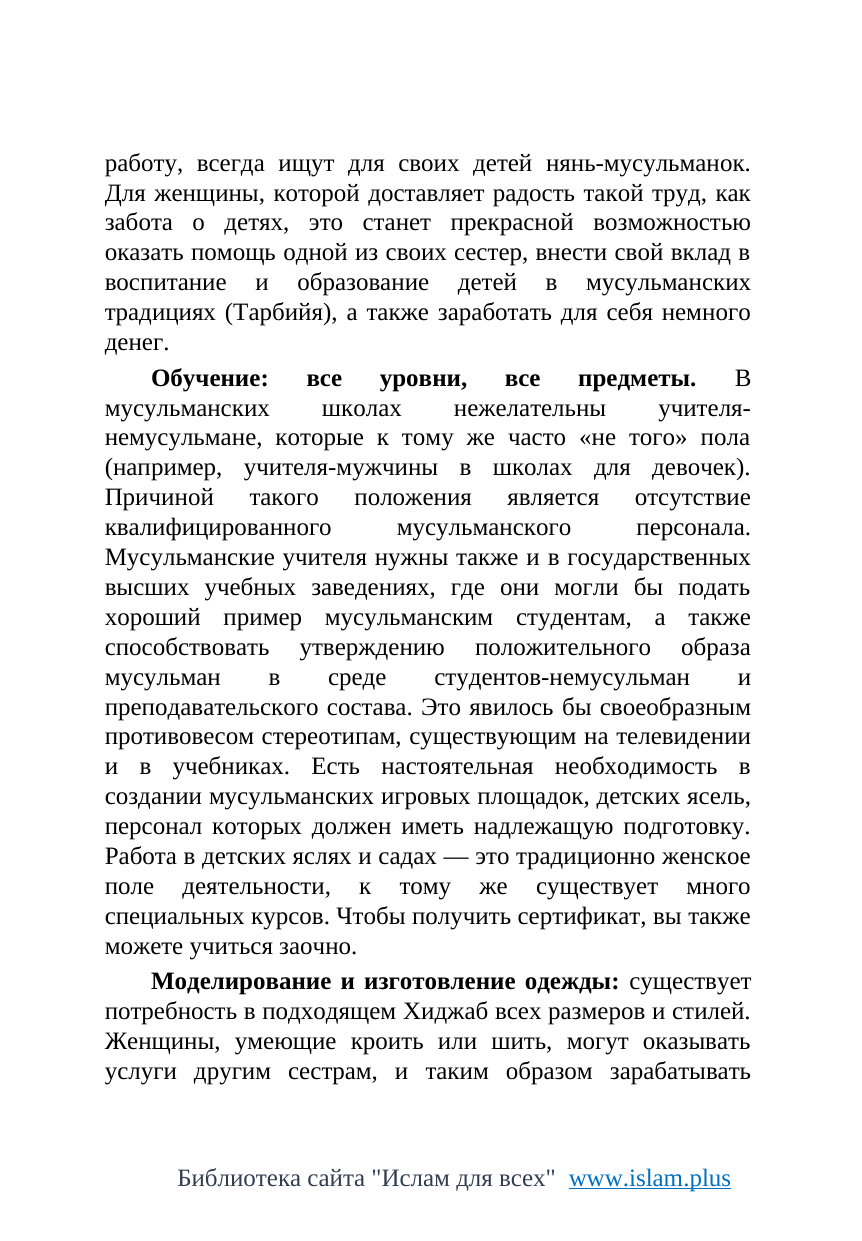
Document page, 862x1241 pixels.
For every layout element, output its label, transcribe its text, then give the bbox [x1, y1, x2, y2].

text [104, 966, 751, 1085]
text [104, 148, 751, 356]
text Обучение: все уровни, все предметы. В мусульманских школах нежелательны учителя-немусульмане, которые к тому же часто «не того» пола (например, учителя-мужчины в школах для девочек). Причиной такого положения является отсутствие квалифицированного мусульманского персонала. Мусульманские учителя нужны также и в государственных высших учебных заведениях, где они могли бы подать хороший пример мусульманским студентам, а также способствовать утверждению положительного образа мусульман в среде студентов-немусульман и преподавательского состава. Это явилось бы своеобразным противовесом стереотипам, существующим на телевидении и в учебниках. Есть настоятельная необходимость в создании мусульманских игровых площадок, детских ясель, персонал которых должен иметь надлежащую подготовку. Работа в детских яслях и садах — это традиционно женское поле деятельности, к тому же существует много специальных курсов. Чтобы получить сертификат, вы также можете учиться заочно. [104, 363, 751, 959]
